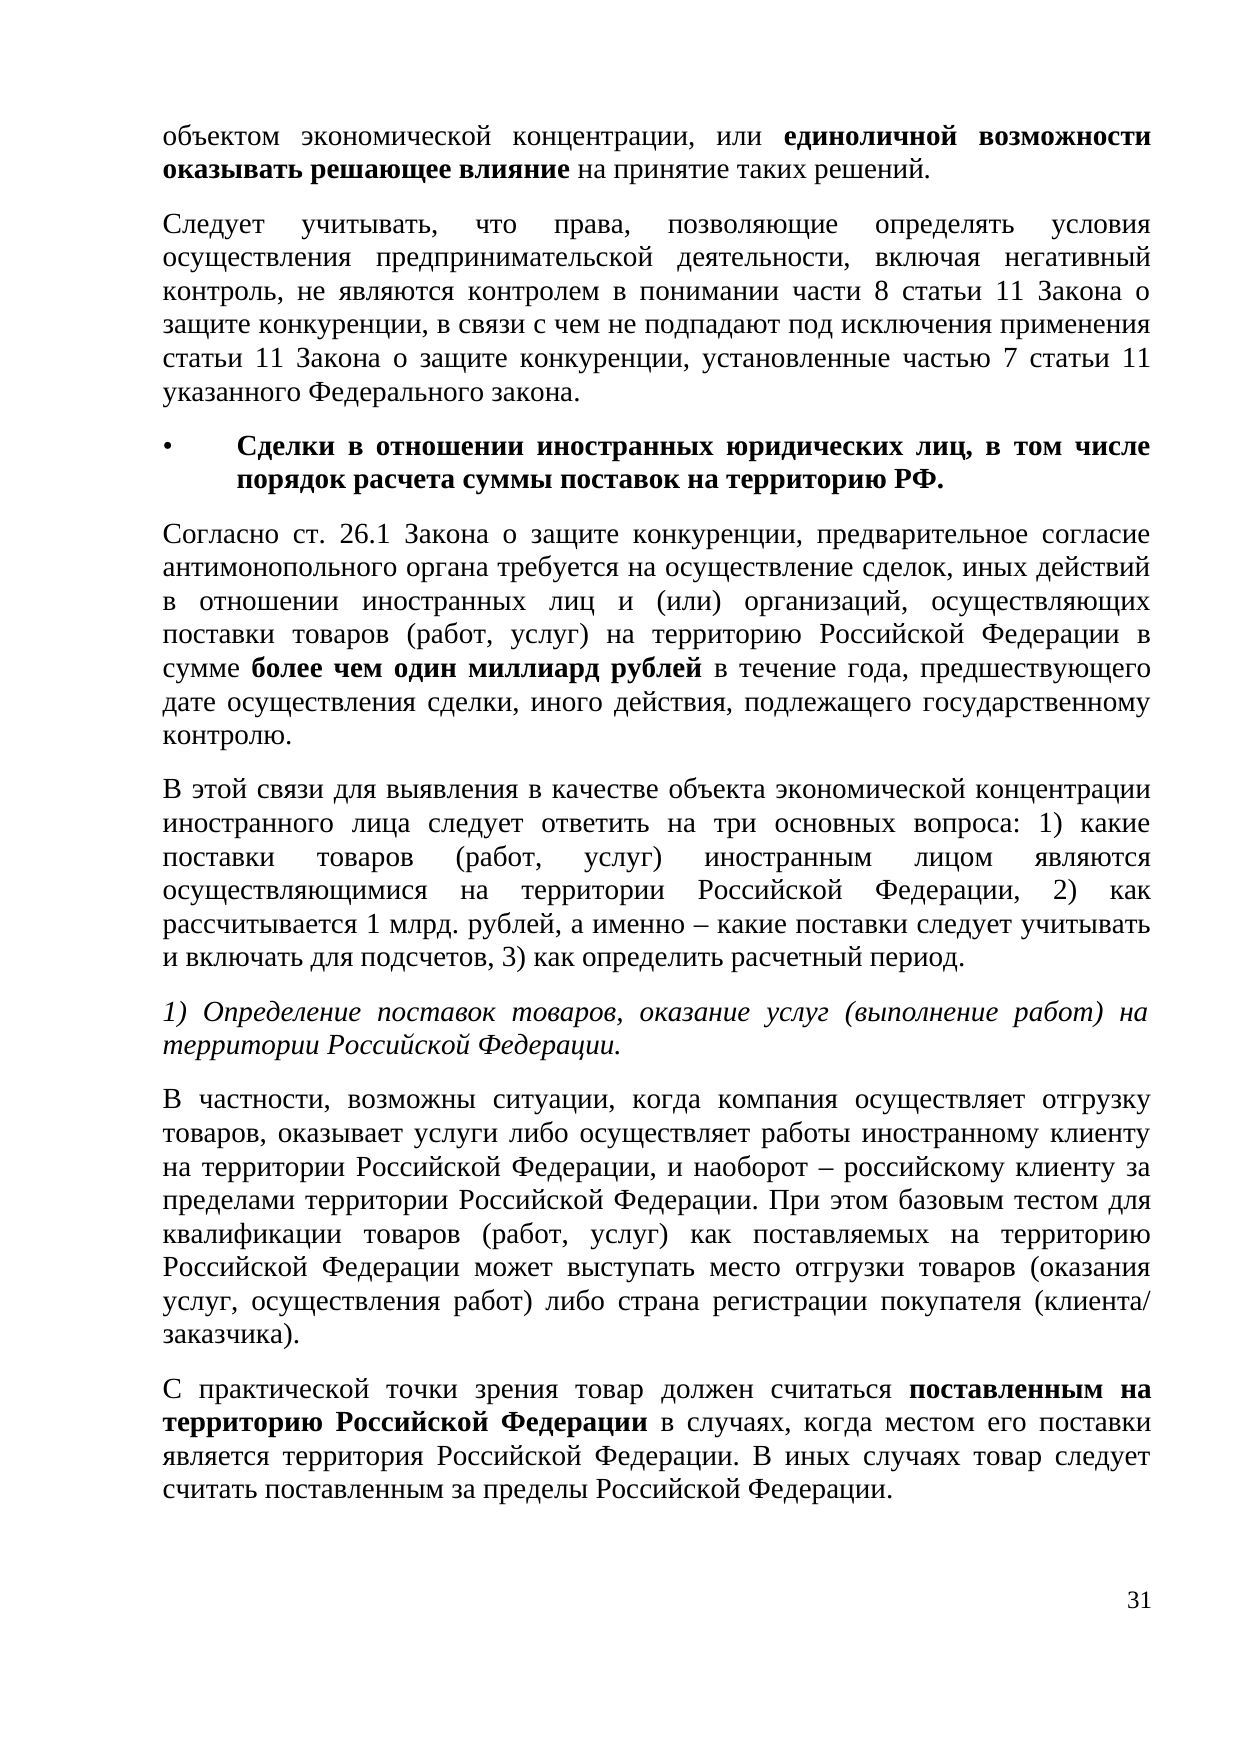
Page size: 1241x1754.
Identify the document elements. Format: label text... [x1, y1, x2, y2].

list Сделки в отношении иностранных юридических лиц, в том числе порядок расчета суммы поставок на территорию РФ. [162, 428, 1152, 495]
text В этой связи для выявления в качестве объекта экономической концентрации иностранного лица следует ответить на три основных вопроса: 1) какие поставки товаров (работ, услуг) иностранным лицом являются осуществляющимися на территории Российской Федерации, 2) как рассчитывается 1 млрд. рублей, а именно – какие поставки следует учитывать и включать для подсчетов, 3) как определить расчетный период. [162, 772, 1152, 973]
subtitle 1) Определение поставок товаров, оказание услуг (выполнение работ) на территории Российской Федерации. [162, 994, 1152, 1061]
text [162, 118, 1152, 185]
list С практической точки зрения товар должен считаться поставленным на территорию Российской Федерации в случаях, когда местом его поставки является территория Российской Федерации. В иных случаях товар следует считать поставленным за пределы Российской Федерации. [162, 1371, 1152, 1505]
list В частности, возможны ситуации, когда компания осуществляет отгрузку товаров, оказывает услуги либо осуществляет работы иностранному клиенту на территории Российской Федерации, и наоборот – российскому клиенту за пределами территории Российской Федерации. При этом базовым тестом для квалификации товаров (работ, услуг) как поставляемых на территорию Российской Федерации может выступать место отгрузки товаров (оказания услуг, осуществления работ) либо страна регистрации покупателя (клиента/ заказчика). [162, 1082, 1152, 1350]
text Следует учитывать, что права, позволяющие определять условия осуществления предпринимательской деятельности, включая негативный контроль, не являются контролем в понимании части 8 статьи 11 Закона о защите конкуренции, в связи с чем не подпадают под исключения применения статьи 11 Закона о защите конкуренции, установленные частью 7 статьи 11 указанного Федерального закона. [162, 206, 1152, 407]
text Согласно ст. 26.1 Закона о защите конкуренции, предварительное согласие антимонопольного органа требуется на осуществление сделок, иных действий в отношении иностранных лиц и (или) организаций, осуществляющих поставки товаров (работ, услуг) на территорию Российской Федерации в сумме более чем один миллиард рублей в течение года, предшествующего дате осуществления сделки, иного действия, подлежащего государственному контролю. [162, 516, 1152, 751]
